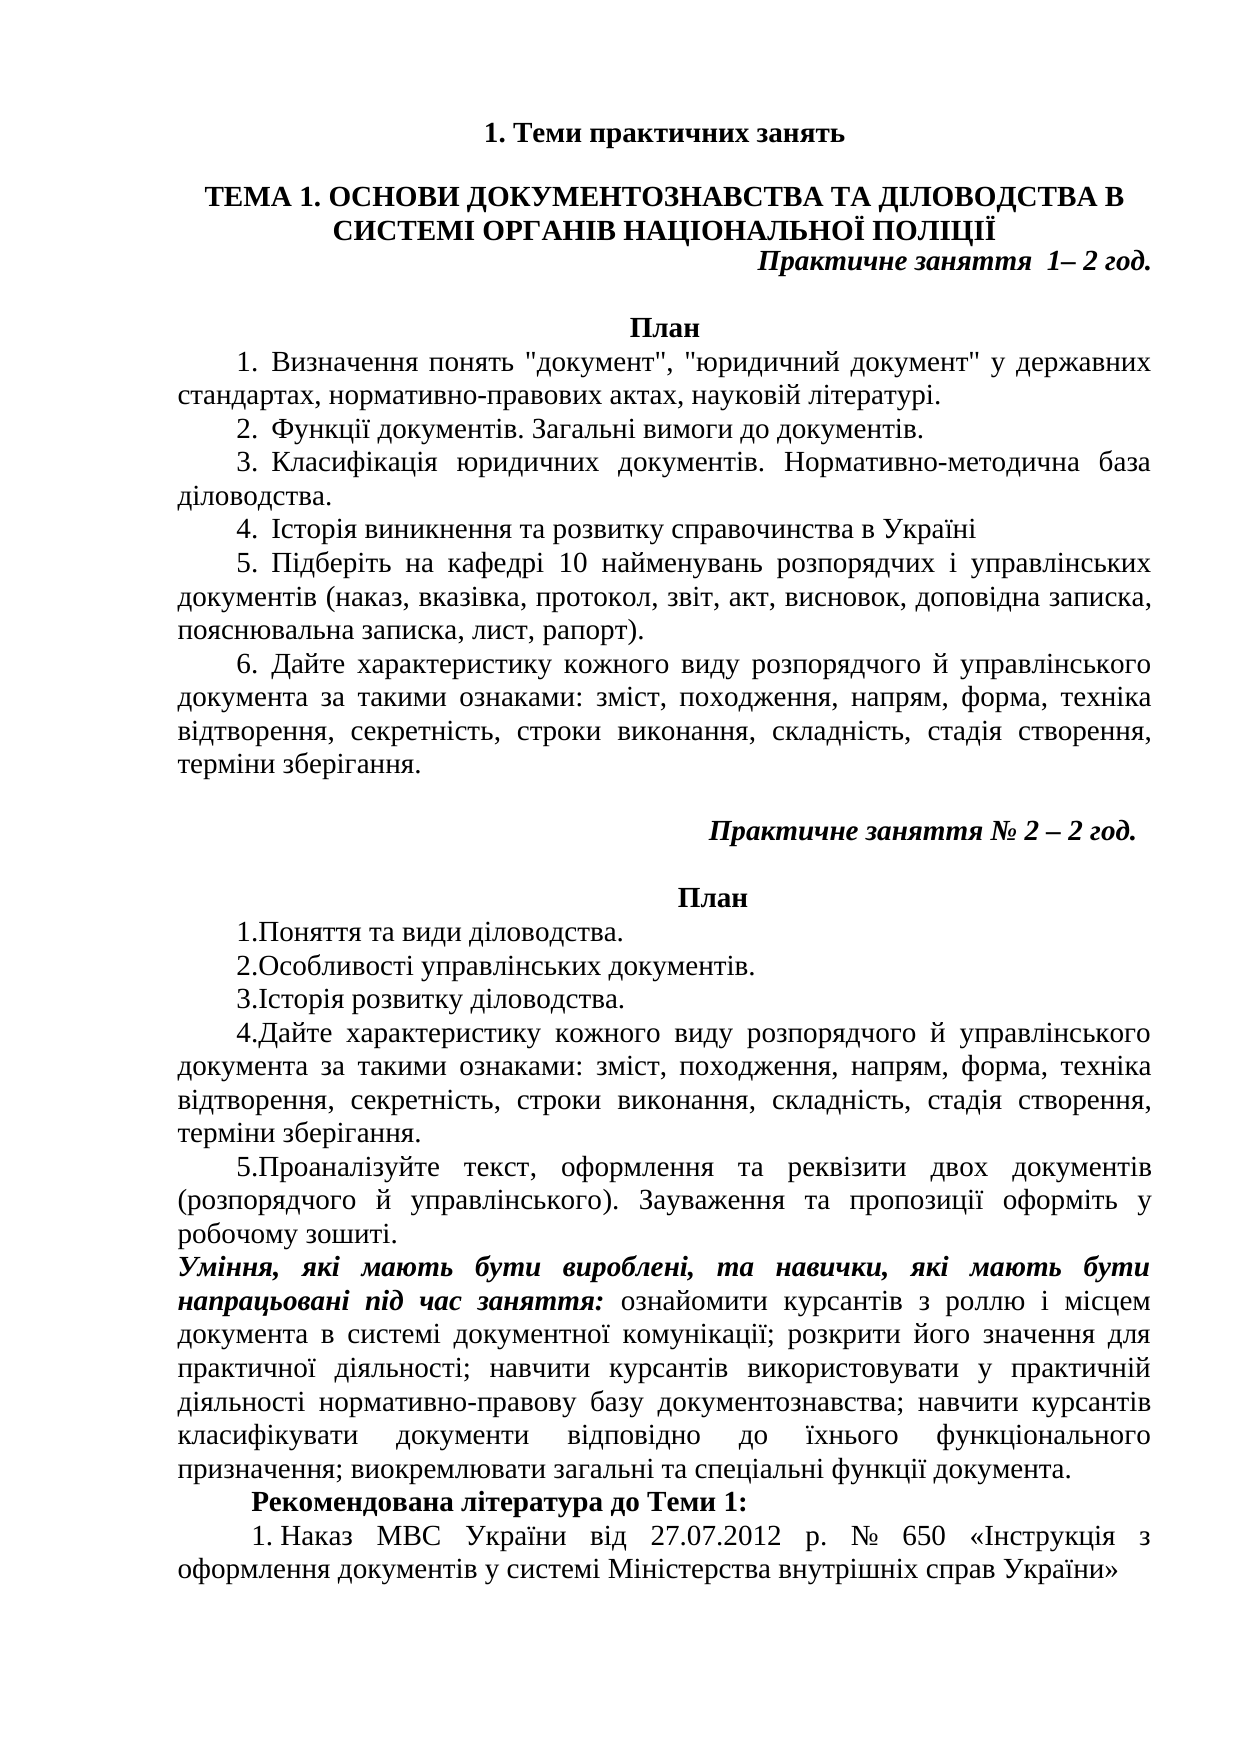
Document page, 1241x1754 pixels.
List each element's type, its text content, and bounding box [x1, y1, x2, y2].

list Історія виникнення та розвитку справочинства в Україні [177, 512, 1152, 545]
text 4.Дайте характеристику кожного виду розпорядчого й управлінського документа за такими ознаками: зміст, походження, напрям, форма, техніка відтворення, секретність, строки виконання, складність, стадія створення, терміни зберігання. [177, 1015, 1152, 1149]
list Підберіть на кафедрі 10 найменувань розпорядчих і управлінських документів (наказ, вказівка, протокол, звіт, акт, висновок, доповідна записка, пояснювальна записка, лист, рапорт). [177, 545, 1152, 646]
text 3.Історія розвитку діловодства. [177, 981, 1152, 1015]
text Практичне заняття 1– 2 год. [177, 246, 1152, 277]
list Дайте характеристику кожного виду розпорядчого й управлінського документа за такими ознаками: зміст, походження, напрям, форма, техніка відтворення, секретність, строки виконання, складність, стадія створення, терміни зберігання. [177, 646, 1152, 780]
text Уміння, які мають бути вироблені, та навички, які мають бути напрацьовані під час заняття: ознайомити курсантів з роллю і місцем документа в системі документної комунікації; розкрити його значення для практичної дiяльностi; навчити курсантів використовувати у практичній діяльності нормативно-правову базу документознавства; навчити курсантів класифікувати документи відповідно до їхнього функціонального призначення; виокремлювати загальні та спецiальнi функції документа. [177, 1249, 1152, 1484]
list План [274, 881, 1152, 914]
text 2.Особливості управлінських документів. [177, 948, 1152, 981]
list Класифікація юридичних документів. Нормативно-методична база діловодства. [177, 444, 1152, 512]
text 1. Наказ МВС України від 27.07.2012 р. № 650 «Інструкція з оформлення документів у системі Міністерства внутрішніх справ України» [177, 1518, 1152, 1585]
list Практичне заняття № 2 – 2 год. [274, 813, 1152, 847]
text 1.Поняття та види діловодства. [177, 914, 1152, 948]
text План [177, 310, 1152, 344]
text ТЕМА 1. Основи документознавства та діловодства в системі органів національної поліції [177, 179, 1152, 246]
list Функції документів. Загальні вимоги до документів. [177, 411, 1152, 444]
text 1. Теми практичних занять [177, 118, 1152, 149]
text 5.Проаналізуйте текст, оформлення та реквізити двох документів (розпорядчого й управлінського). Зауваження та пропозиції оформіть у робочому зошиті. [177, 1149, 1152, 1249]
text Рекомендована література до Теми 1: [177, 1484, 1152, 1518]
list Визначення понять "документ", "юридичний документ" у державних стандартах, нормативно-правових актах, науковій літературі. [177, 344, 1152, 411]
